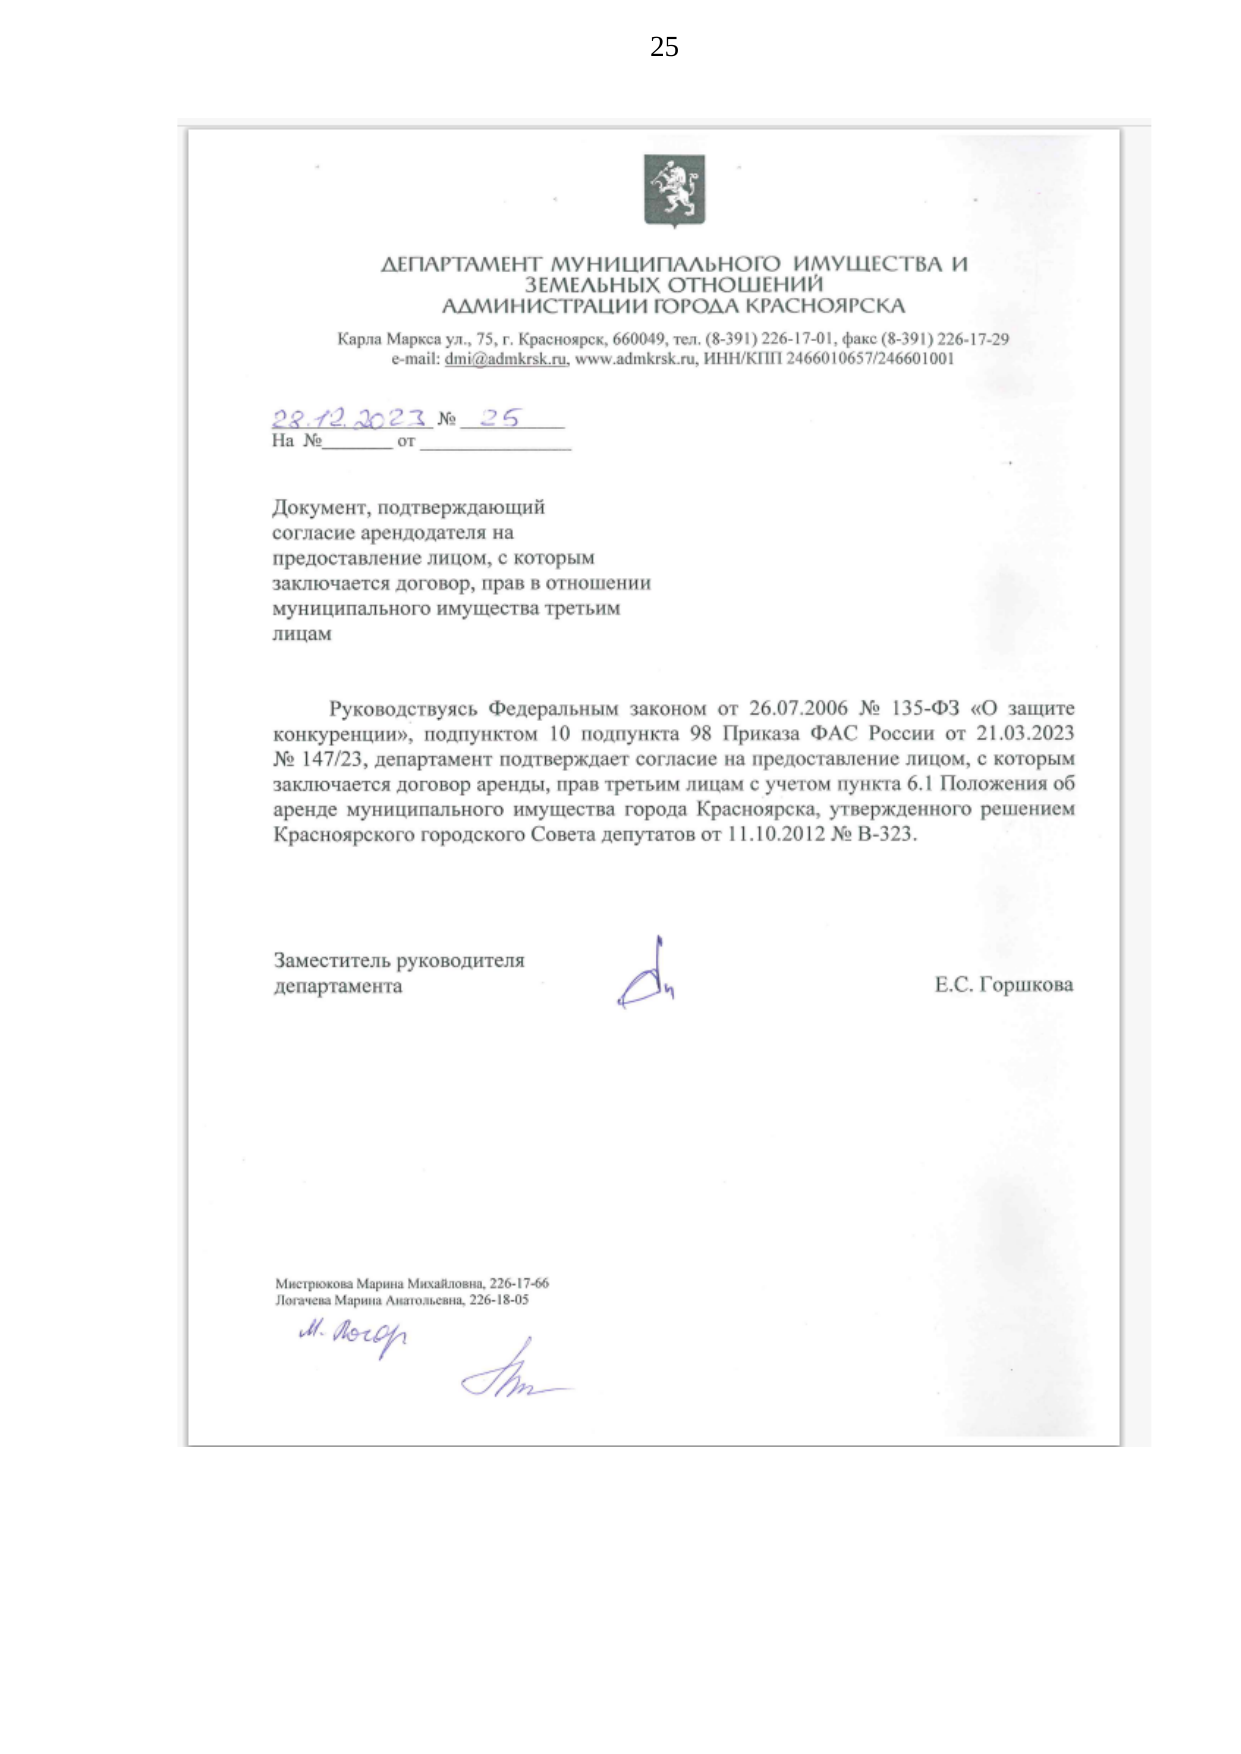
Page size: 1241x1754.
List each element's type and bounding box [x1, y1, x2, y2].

picture [177, 118, 1152, 1447]
